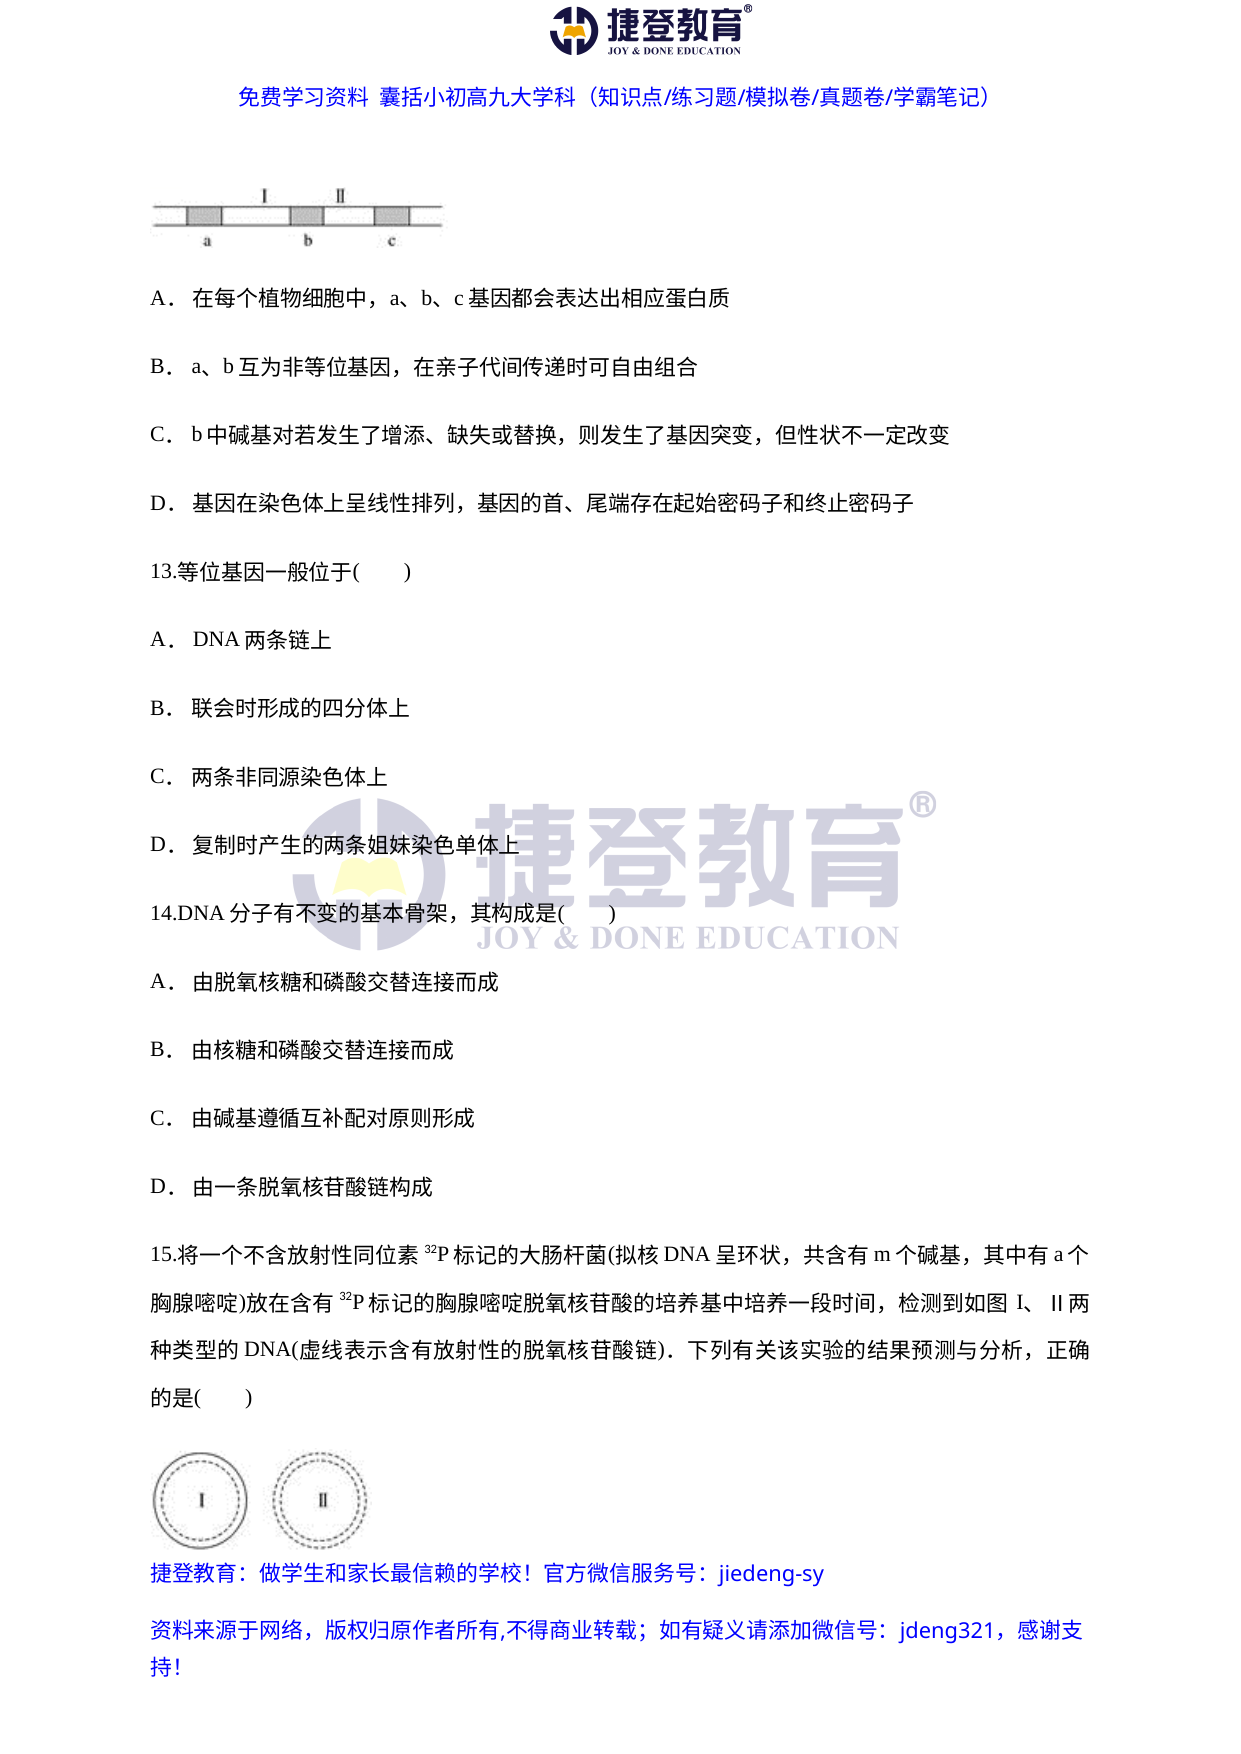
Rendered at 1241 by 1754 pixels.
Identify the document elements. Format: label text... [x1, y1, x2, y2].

text C． b中碱基对若发生了增添、缺失或替换，则发生了基因突变，但性状不一定改变 [150, 418, 1090, 450]
text B． 由核糖和磷酸交替连接而成 [150, 1033, 1090, 1065]
text 14.DNA分子有不变的基本骨架，其构成是( ) [150, 896, 1090, 928]
text D． 复制时产生的两条姐妹染色单体上 [150, 828, 1090, 860]
text A． 由脱氧核糖和磷酸交替连接而成 [150, 965, 1090, 996]
text D． 基因在染色体上呈线性排列，基因的首、尾端存在起始密码子和终止密码子 [150, 486, 1090, 518]
picture [150, 187, 448, 248]
picture [150, 1448, 372, 1553]
text C． 两条非同源染色体上 [150, 760, 1090, 791]
text C． 由碱基遵循互补配对原则形成 [150, 1101, 1090, 1133]
text A． DNA两条链上 [150, 623, 1090, 655]
text A． 在每个植物细胞中，a、b、c基因都会表达出相应蛋白质 [150, 281, 1090, 313]
text D． 由一条脱氧核苷酸链构成 [150, 1170, 1090, 1201]
text B． 联会时形成的四分体上 [150, 691, 1090, 723]
text 13.等位基因一般位于( ) [150, 555, 1090, 586]
text B． a、b互为非等位基因，在亲子代间传递时可自由组合 [150, 350, 1090, 381]
text 15.将一个不含放射性同位素32P标记的大肠杆菌(拟核DNA呈环状，共含有m个碱基，其中有a个胸腺嘧啶)放在含有32P标记的胸腺嘧啶脱氧核苷酸的培养基中培养一段时间，检测到如图I、Ⅱ两种类型的DNA(虚线表示含有放射性的脱氧核苷酸链)．下列有关该实验的结果预测与分析，正确的是( ) [150, 1238, 1090, 1412]
picture [517, 2, 789, 59]
